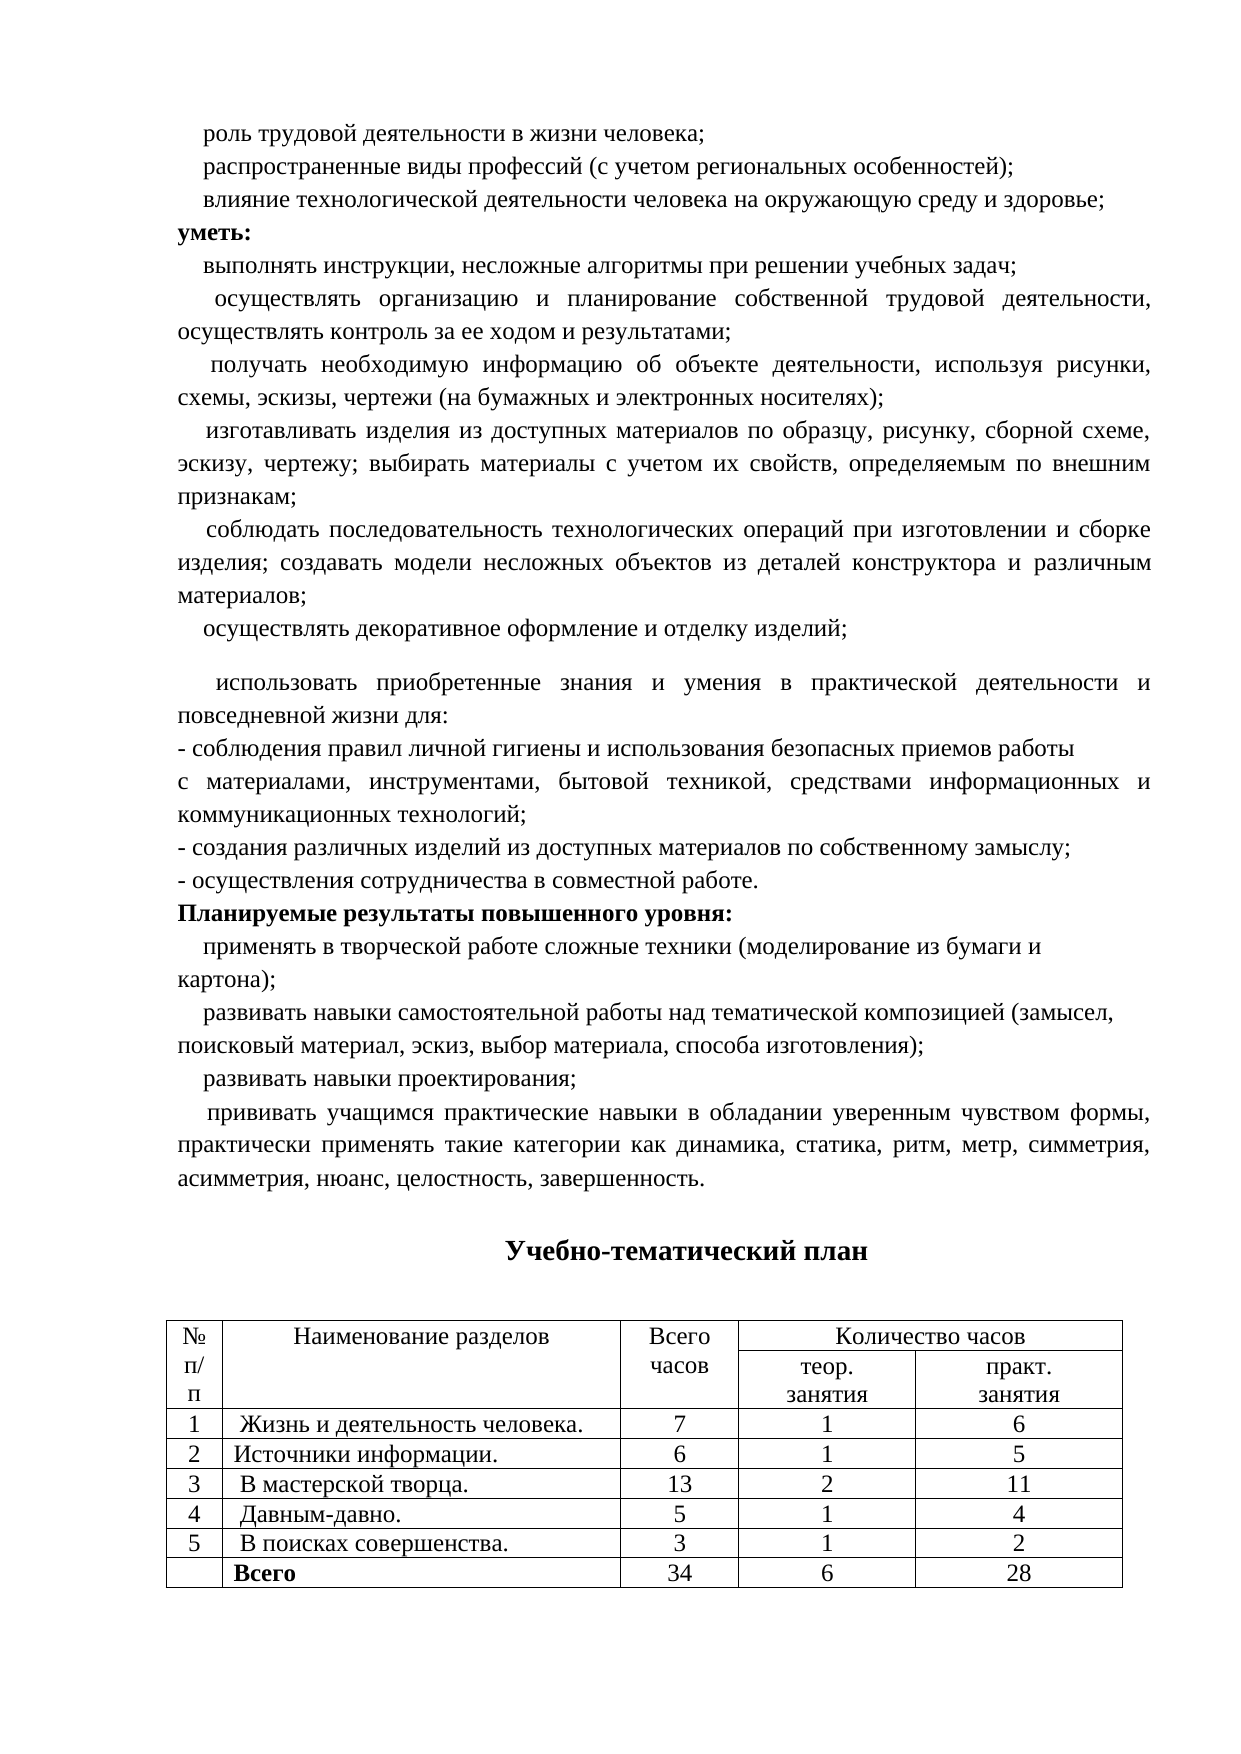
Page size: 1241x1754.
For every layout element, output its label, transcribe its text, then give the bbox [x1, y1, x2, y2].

text  осуществлять организацию и планирование собственной трудовой деятельности, осуществлять контроль за ее ходом и результатами; [177, 283, 1152, 345]
text - создания различных изделий из доступных материалов по собственному замыслу; [177, 832, 1152, 861]
table_cell 5 [167, 1529, 222, 1557]
table_cell 13 [621, 1469, 738, 1498]
table_cell 1 [739, 1499, 915, 1527]
text  выполнять инструкции, несложные алгоритмы при решении учебных задач; [177, 250, 1152, 279]
table_cell Всего [223, 1558, 620, 1587]
table_cell 11 [916, 1469, 1122, 1498]
table_cell 34 [621, 1558, 738, 1587]
table_cell 4 [916, 1499, 1122, 1527]
table_cell 3 [167, 1469, 222, 1498]
table_cell Жизнь и деятельность человека. [223, 1409, 620, 1438]
table_cell 28 [916, 1558, 1122, 1587]
text  развивать навыки проектирования; [177, 1063, 1152, 1092]
table_header Всего часов [621, 1321, 738, 1408]
text Учебно-тематический план [252, 1229, 1120, 1266]
text  прививать учащимся практические навыки в обладании уверенным чувством формы, практически применять такие категории как динамика, статика, ритм, метр, симметрия, асимметрия, нюанс, целостность, завершенность. [177, 1097, 1152, 1191]
table_cell 6 [621, 1439, 738, 1468]
text картона); [177, 964, 1152, 993]
table_cell 2 [739, 1469, 915, 1498]
text  изготавливать изделия из доступных материалов по образцу, рисунку, сборной схеме, эскизу, чертежу; выбирать материалы с учетом их свойств, определяемым по внешним признакам; [177, 415, 1152, 510]
table_header Наименование разделов [223, 1321, 620, 1408]
table_cell 5 [621, 1499, 738, 1527]
text с материалами, инструментами, бытовой техникой, средствами информационных и коммуникационных технологий; [177, 766, 1152, 828]
text уметь: [177, 217, 1152, 246]
table_cell 5 [916, 1439, 1122, 1468]
text  осуществлять декоративное оформление и отделку изделий; [177, 613, 1152, 642]
text  получать необходимую информацию об объекте деятельности, используя рисунки, схемы, эскизы, чертежи (на бумажных и электронных носителях); [177, 349, 1152, 411]
table_cell 6 [916, 1409, 1122, 1438]
table_cell В мастерской творца. [223, 1469, 620, 1498]
table_cell В поисках совершенства. [223, 1529, 620, 1557]
text  соблюдать последовательность технологических операций при изготовлении и сборке изделия; создавать модели несложных объектов из деталей конструктора и различным материалов; [177, 514, 1152, 609]
table_cell 3 [621, 1529, 738, 1557]
text  использовать приобретенные знания и умения в практической деятельности и повседневной жизни для: [177, 667, 1152, 729]
table_cell теор. занятия [739, 1351, 915, 1408]
table_header № п/п [167, 1321, 222, 1408]
text  развивать навыки самостоятельной работы над тематической композицией (замысел, [177, 997, 1152, 1026]
table_cell 4 [167, 1499, 222, 1527]
table_cell 1 [739, 1529, 915, 1557]
table_cell Давным-давно. [223, 1499, 620, 1527]
table_cell 1 [739, 1439, 915, 1468]
table_cell 1 [167, 1409, 222, 1438]
text - осуществления сотрудничества в совместной работе. [177, 865, 1152, 894]
text поисковый материал, эскиз, выбор материала, способа изготовления); [177, 1031, 1152, 1059]
text  роль трудовой деятельности в жизни человека; [177, 118, 1152, 147]
table_cell 2 [167, 1439, 222, 1468]
table_cell 2 [916, 1529, 1122, 1557]
table_cell 7 [621, 1409, 738, 1438]
text - соблюдения правил личной гигиены и использования безопасных приемов работы [177, 733, 1152, 762]
text  влияние технологической деятельности человека на окружающую среду и здоровье; [177, 184, 1152, 213]
table_cell Источники информации. [223, 1439, 620, 1468]
table_cell практ. занятия [916, 1351, 1122, 1408]
table_header Количество часов [739, 1321, 1122, 1350]
text  применять в творческой работе сложные техники (моделирование из бумаги и [177, 931, 1152, 960]
table_cell 6 [739, 1558, 915, 1587]
text Планируемые результаты повышенного уровня: [177, 898, 1152, 927]
table_cell 1 [739, 1409, 915, 1438]
table_cell [167, 1558, 222, 1587]
text  распространенные виды профессий (с учетом региональных особенностей); [177, 151, 1152, 180]
